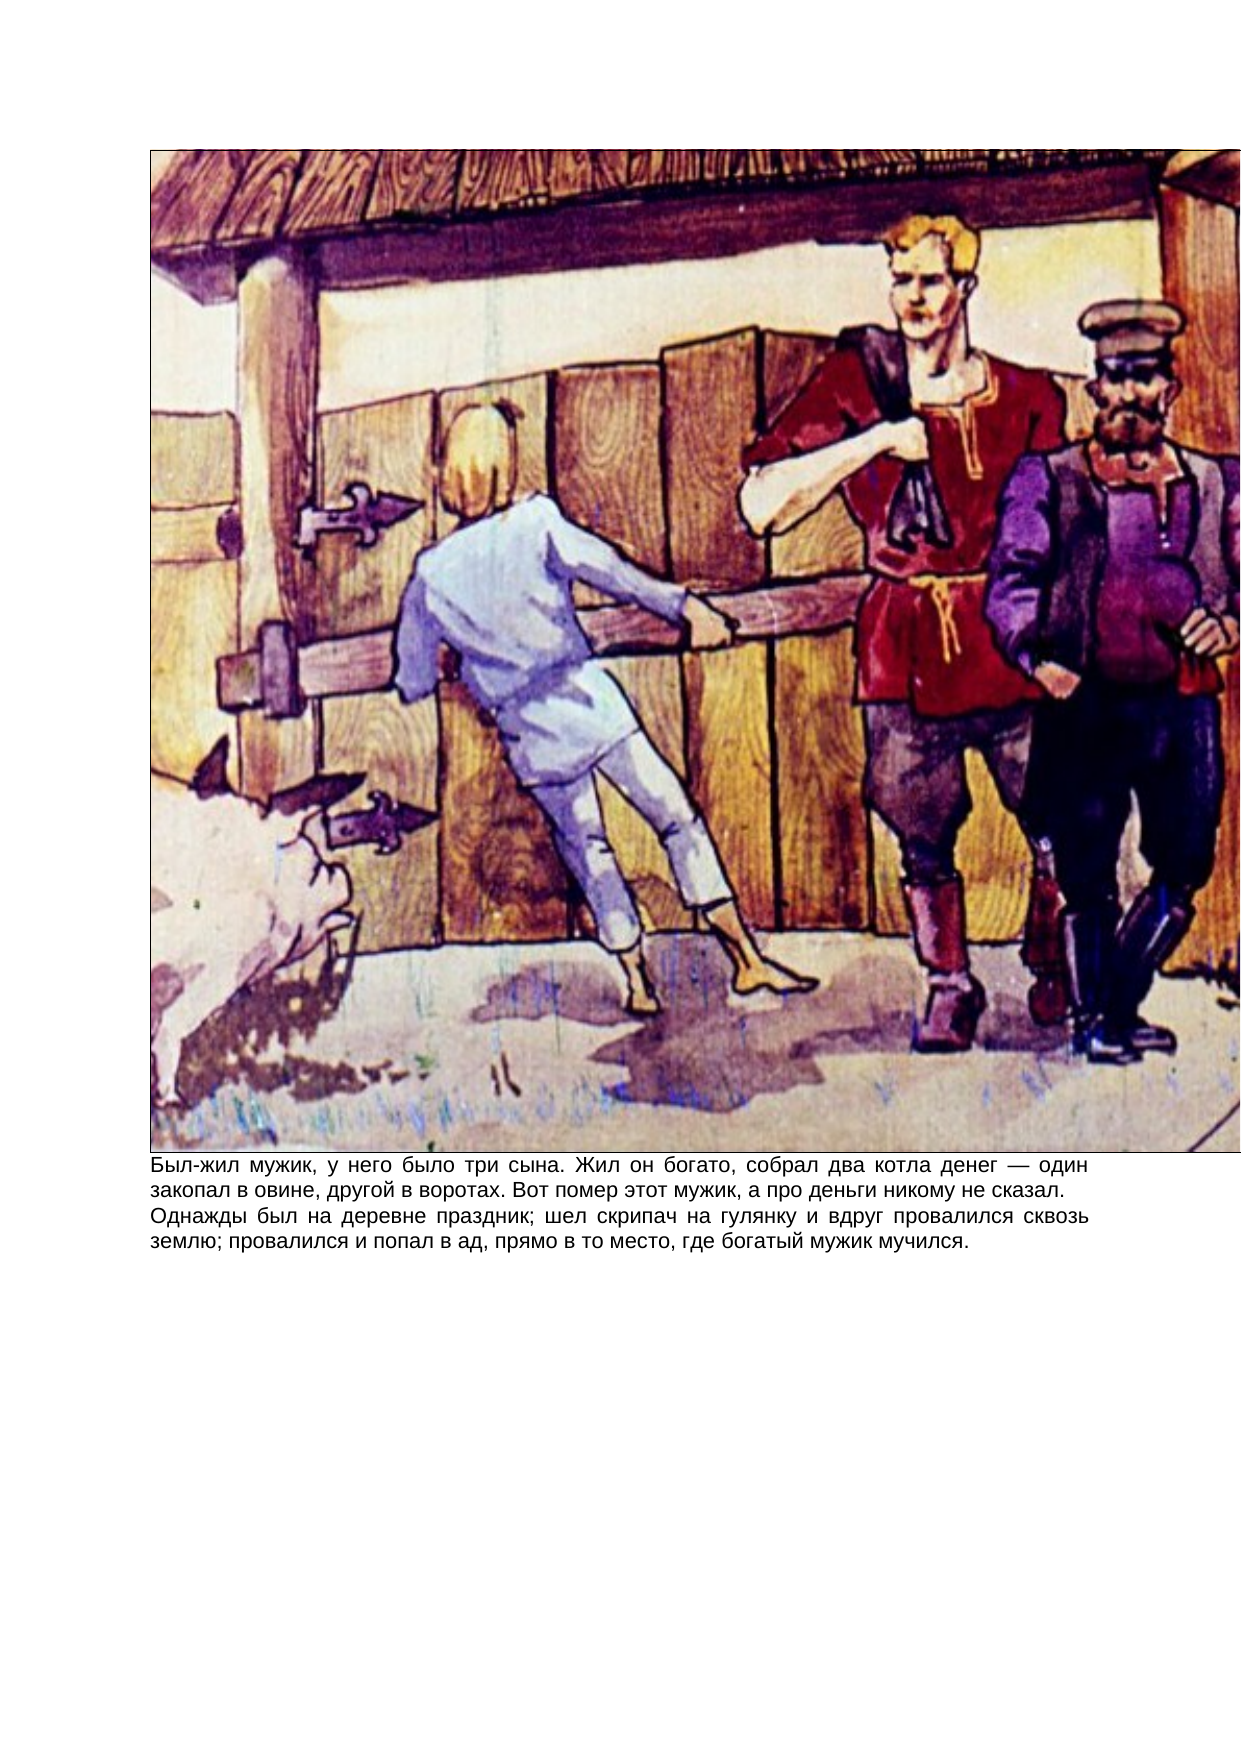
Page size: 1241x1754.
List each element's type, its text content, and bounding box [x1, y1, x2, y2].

text Был-жил мужик, у него было три сына. Жил он богато, собрал два котла денег — один закопал в овине, другой в воротах. Вот помер этот мужик, а про деньги никому не сказал. [150, 1153, 1090, 1203]
picture [151, 151, 1241, 1152]
text Однажды был на деревне праздник; шел скрипач на гулянку и вдруг провалился сквозь землю; провалился и попал в ад, прямо в то место, где богатый мужик мучился. [150, 1203, 1090, 1253]
